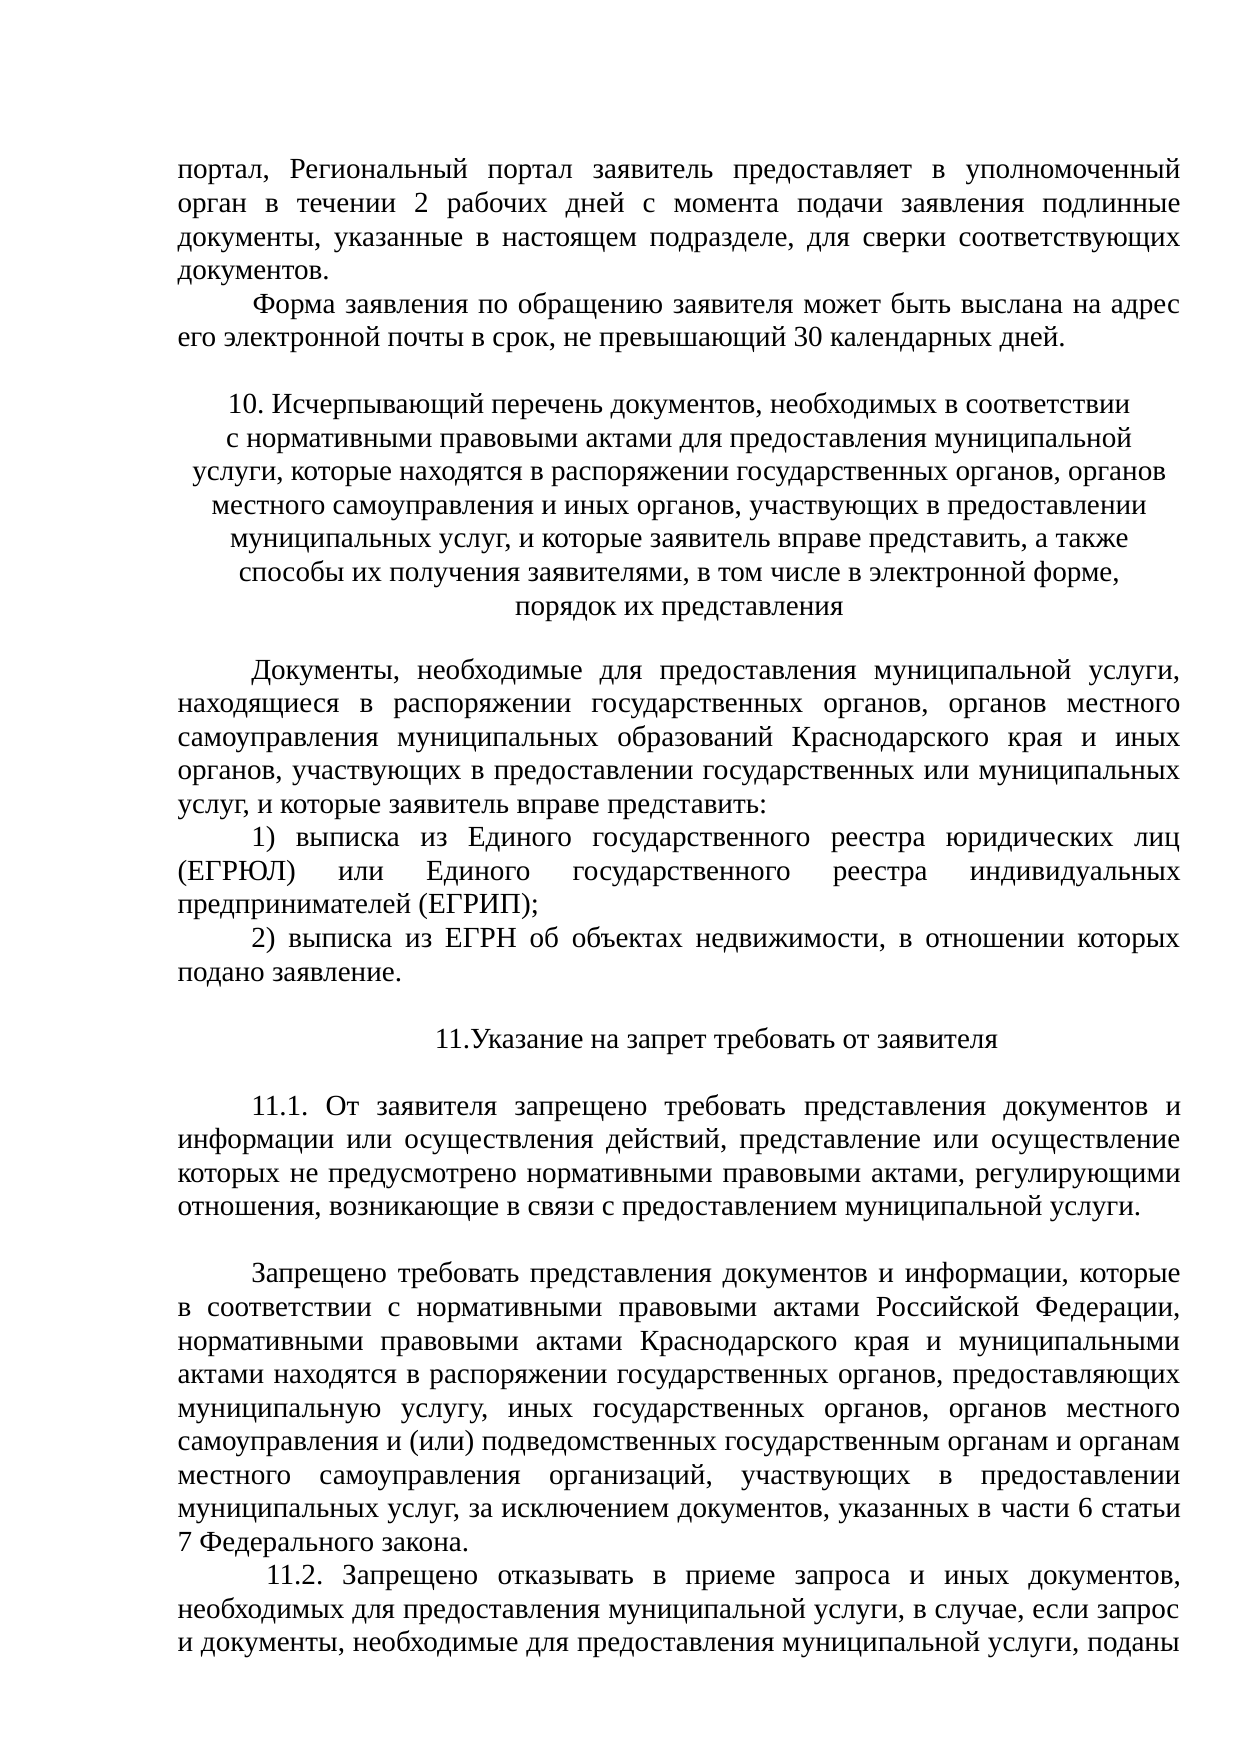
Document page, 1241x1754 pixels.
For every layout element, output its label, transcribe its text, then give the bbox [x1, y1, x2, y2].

text порядок их представления [177, 588, 1181, 621]
text 1) выписка из Единого государственного реестра юридических лиц (ЕГРЮЛ) или Единого государственного реестра индивидуальных предпринимателей (ЕГРИП); [177, 819, 1181, 920]
text Документы, необходимые для предоставления муниципальной услуги, находящиеся в распоряжении государственных органов, органов местного самоуправления муниципальных образований Краснодарского края и иных органов, участвующих в предоставлении государственных или муниципальных услуг, и которые заявитель вправе представить: [177, 652, 1181, 819]
text 11.Указание на запрет требовать от заявителя [177, 1021, 1181, 1054]
text Запрещено требовать представления документов и информации, которые в соответствии с нормативными правовыми актами Российской Федерации, нормативными правовыми актами Краснодарского края и муниципальными актами находятся в распоряжении государственных органов, предоставляющих муниципальную услугу, иных государственных органов, органов местного самоуправления и (или) подведомственных государственным органам и органам местного самоуправления организаций, участвующих в предоставлении муниципальных услуг, за исключением документов, указанных в части 6 статьи 7 Федерального закона. [177, 1256, 1181, 1557]
text 2) выписка из ЕГРН об объектах недвижимости, в отношении которых подано заявление. [177, 920, 1181, 987]
text Форма заявления по обращению заявителя может быть выслана на адрес его электронной почты в срок, не превышающий 30 календарных дней. [177, 286, 1181, 353]
text 10. Исчерпывающий перечень документов, необходимых в соответствии [177, 386, 1181, 420]
text с нормативными правовыми актами для предоставления муниципальной услуги, которые находятся в распоряжении государственных органов, органов местного самоуправления и иных органов, участвующих в предоставлении муниципальных услуг, и которые заявитель вправе представить, а также способы их получения заявителями, в том числе в электронной форме, [177, 420, 1181, 588]
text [177, 152, 1181, 286]
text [177, 1557, 1181, 1658]
text 11.1. От заявителя запрещено требовать представления документов и информации или осуществления действий, представление или осуществление которых не предусмотрено нормативными правовыми актами, регулирующими отношения, возникающие в связи с предоставлением муниципальной услуги. [177, 1088, 1181, 1222]
